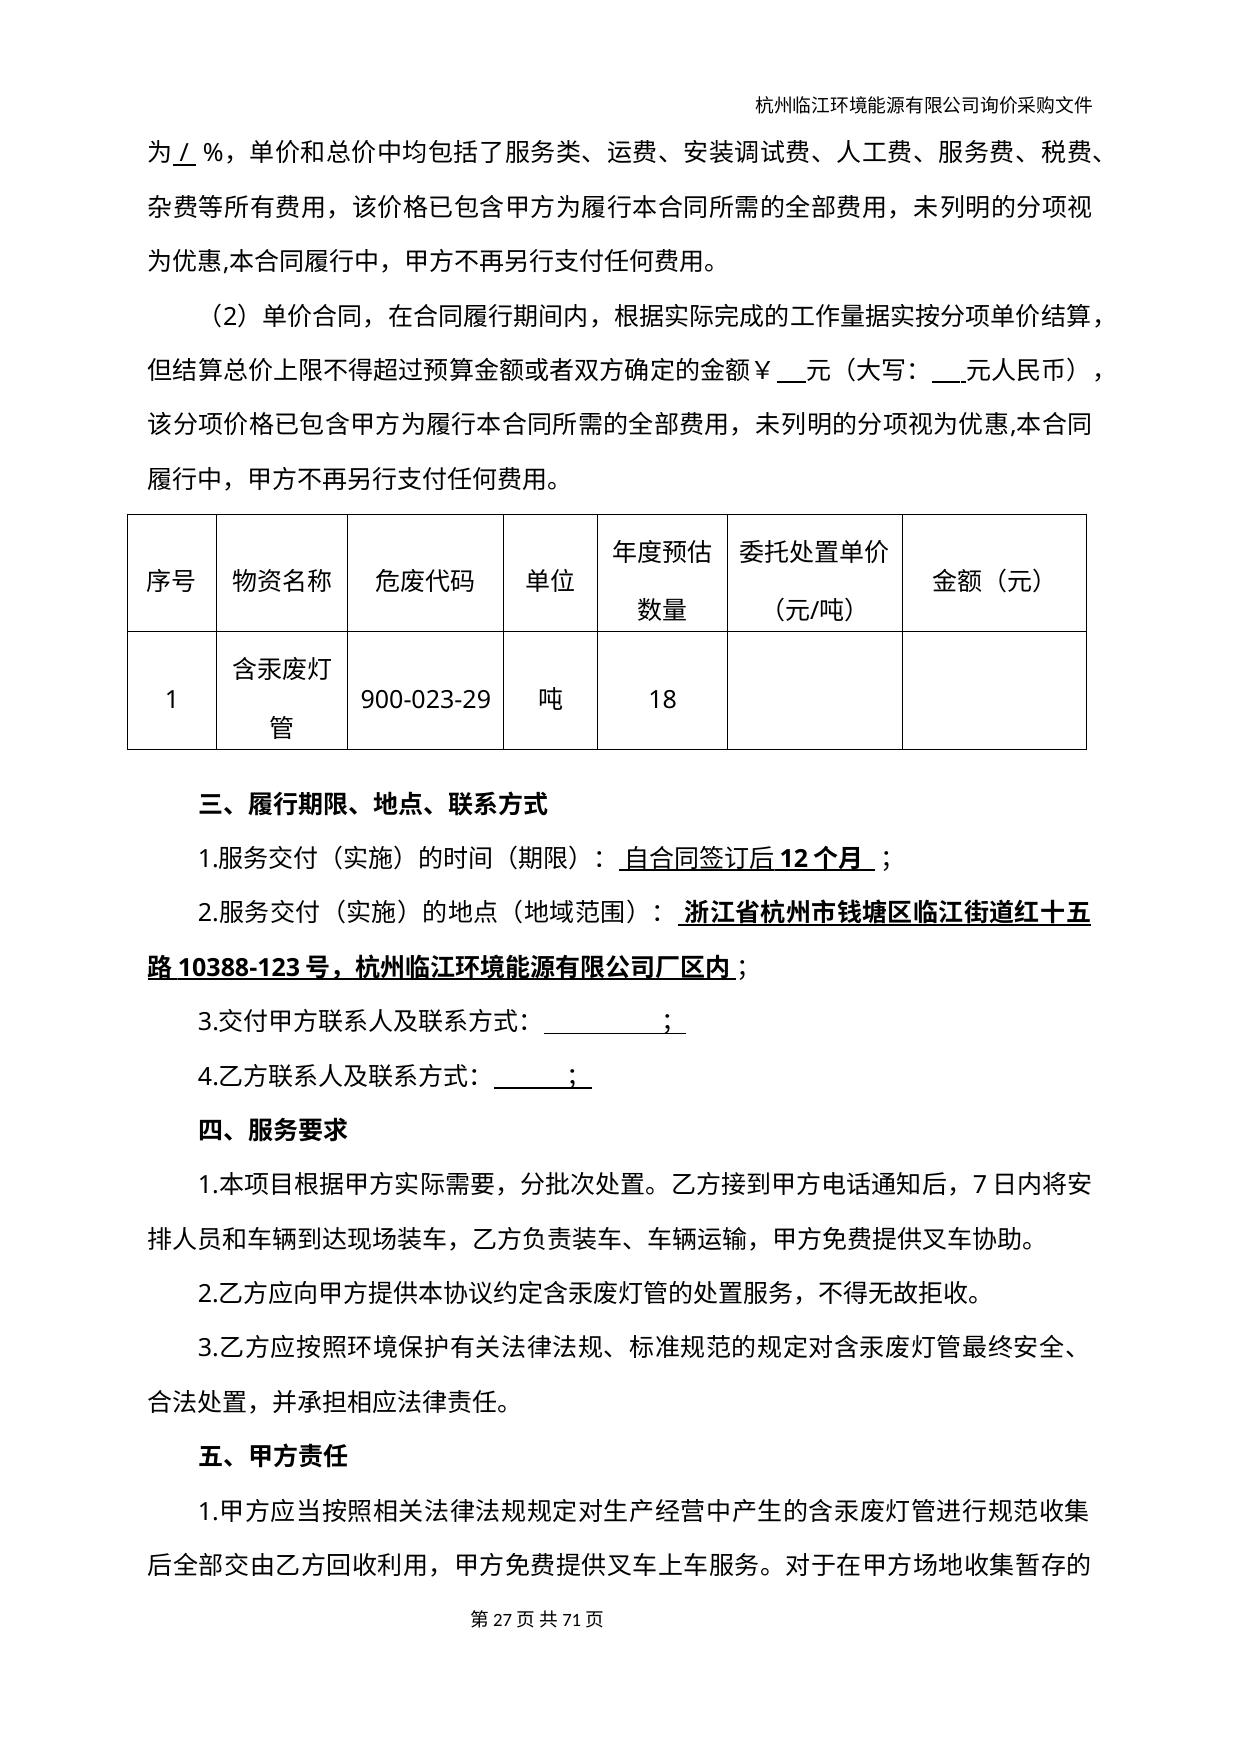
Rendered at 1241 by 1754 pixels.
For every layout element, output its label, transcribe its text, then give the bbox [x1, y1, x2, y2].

table_header 危废代码 [348, 515, 503, 631]
list 3.乙方应按照环境保护有关法律法规、标准规范的规定对含汞废灯管最终安全、合法处置，并承担相应法律责任。 [148, 1328, 1092, 1418]
text 2.服务交付（实施）的地点（地域范围）： 浙江省杭州市钱塘区临江街道红十五路10388-123号，杭州临江环境能源有限公司厂区内 ； [148, 893, 1092, 983]
text 四、服务要求 [148, 1110, 1092, 1147]
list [148, 1491, 1092, 1582]
table_header 单位 [504, 515, 597, 631]
table_cell 1 [128, 632, 216, 749]
text 三、履行期限、地点、联系方式 [148, 784, 1092, 820]
table_cell 吨 [504, 632, 597, 749]
table_header 委托处置单价（元/吨） [728, 515, 902, 631]
text 4.乙方联系人及联系方式： ； [148, 1056, 1092, 1092]
table_header 年度预估数量 [598, 515, 727, 631]
table_header 金额（元） [903, 515, 1086, 631]
table_cell 18 [598, 632, 727, 749]
list 五、甲方责任 [148, 1437, 1092, 1473]
table_cell 含汞废灯管 [217, 632, 347, 749]
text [148, 133, 1092, 278]
list 2.乙方应向甲方提供本协议约定含汞废灯管的处置服务，不得无故拒收。 [148, 1273, 1092, 1310]
table_cell [728, 632, 902, 749]
text 1.服务交付（实施）的时间（期限）： 自合同签订后12个月 ； [148, 838, 1092, 875]
text （2）单价合同，在合同履行期间内，根据实际完成的工作量据实按分项单价结算，但结算总价上限不得超过预算金额或者双方确定的金额￥ 元（大写： 元人民币），该分项价格已包含甲方为履行本合同所需的全部费用，未列明的分项视为优惠,本合同履行中，甲方不再另行支付任何费用。 [148, 296, 1092, 495]
text 3.交付甲方联系人及联系方式： ； [148, 1002, 1092, 1038]
table_cell 900-023-29 [348, 632, 503, 749]
table_header 物资名称 [217, 515, 347, 631]
table_cell [903, 632, 1086, 749]
list 1.本项目根据甲方实际需要，分批次处置。乙方接到甲方电话通知后，7日内将安排人员和车辆到达现场装车，乙方负责装车、车辆运输，甲方免费提供叉车协助。 [148, 1165, 1092, 1255]
table_header 序号 [128, 515, 216, 631]
